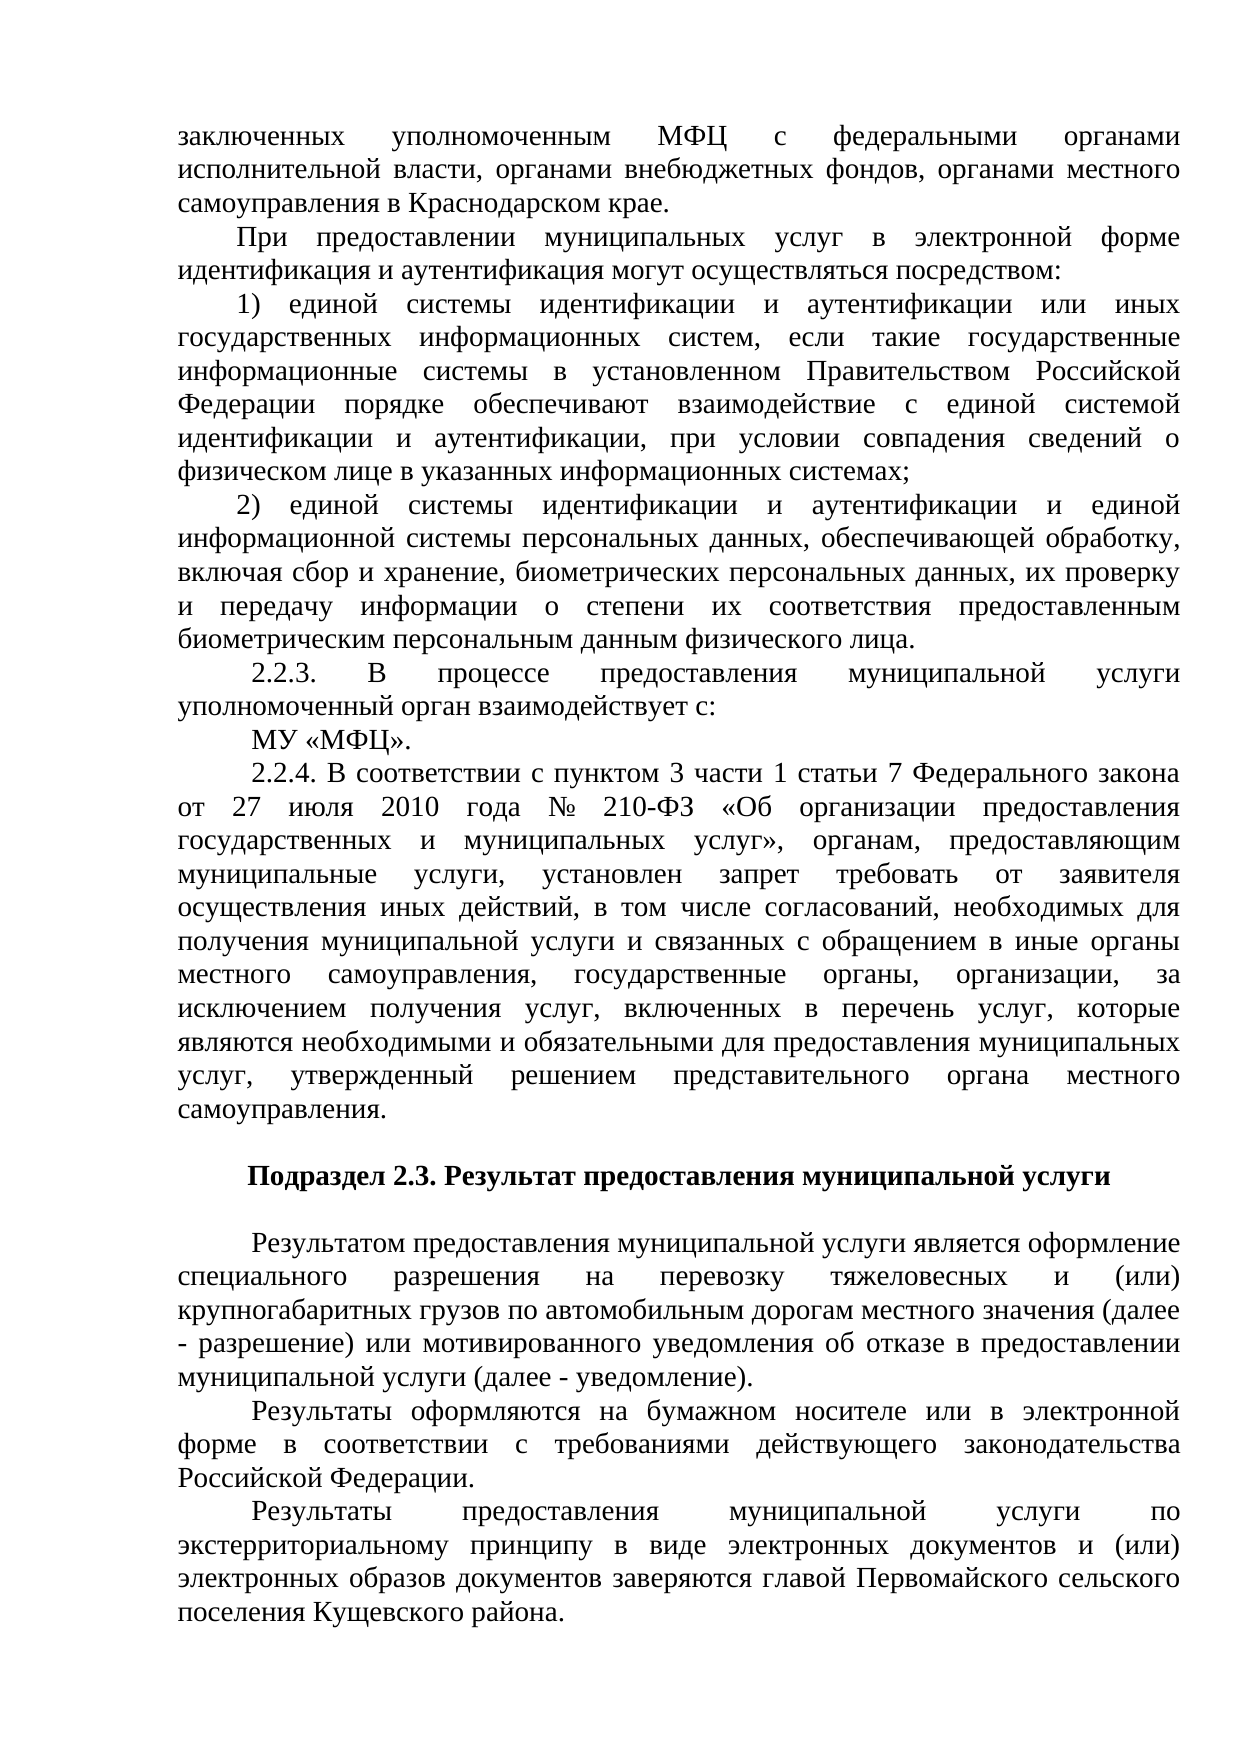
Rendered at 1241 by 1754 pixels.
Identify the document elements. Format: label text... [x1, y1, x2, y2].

text Подраздел 2.3. Результат предоставления муниципальной услуги [177, 1158, 1181, 1191]
text МУ «МФЦ». [177, 722, 1181, 755]
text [177, 118, 1181, 219]
text При предоставлении муниципальных услуг в электронной форме идентификация и аутентификация могут осуществляться посредством: [177, 219, 1181, 286]
text Результаты оформляются на бумажном носителе или в электронной форме в соответствии с требованиями действующего законодательства Российской Федерации. [177, 1393, 1181, 1493]
text 2.2.4. В соответствии с пунктом 3 части 1 статьи 7 Федерального закона от 27 июля 2010 года № 210-ФЗ «Об организации предоставления государственных и муниципальных услуг», органам, предоставляющим муниципальные услуги, установлен запрет требовать от заявителя осуществления иных действий, в том числе согласований, необходимых для получения муниципальной услуги и связанных с обращением в иные органы местного самоуправления, государственные органы, организации, за исключением получения услуг, включенных в перечень услуг, которые являются необходимыми и обязательными для предоставления муниципальных услуг, утвержденный решением представительного органа местного самоуправления. [177, 755, 1181, 1124]
text Результаты предоставления муниципальной услуги по экстерриториальному принципу в виде электронных документов и (или) электронных образов документов заверяются главой Первомайского сельского поселения Кущевского района. [177, 1493, 1181, 1627]
text 2.2.3. В процессе предоставления муниципальной услуги уполномоченный орган взаимодействует с: [177, 655, 1181, 722]
text 1) единой системы идентификации и аутентификации или иных государственных информационных систем, если такие государственные информационные системы в установленном Правительством Российской Федерации порядке обеспечивают взаимодействие с единой системой идентификации и аутентификации, при условии совпадения сведений о физическом лице в указанных информационных системах; [177, 286, 1181, 487]
text 2) единой системы идентификации и аутентификации и единой информационной системы персональных данных, обеспечивающей обработку, включая сбор и хранение, биометрических персональных данных, их проверку и передачу информации о степени их соответствия предоставленным биометрическим персональным данным физического лица. [177, 487, 1181, 655]
text Результатом предоставления муниципальной услуги является оформление специального разрешения на перевозку тяжеловесных и (или) крупногабаритных грузов по автомобильным дорогам местного значения (далее - разрешение) или мотивированного уведомления об отказе в предоставлении муниципальной услуги (далее - уведомление). [177, 1225, 1181, 1393]
